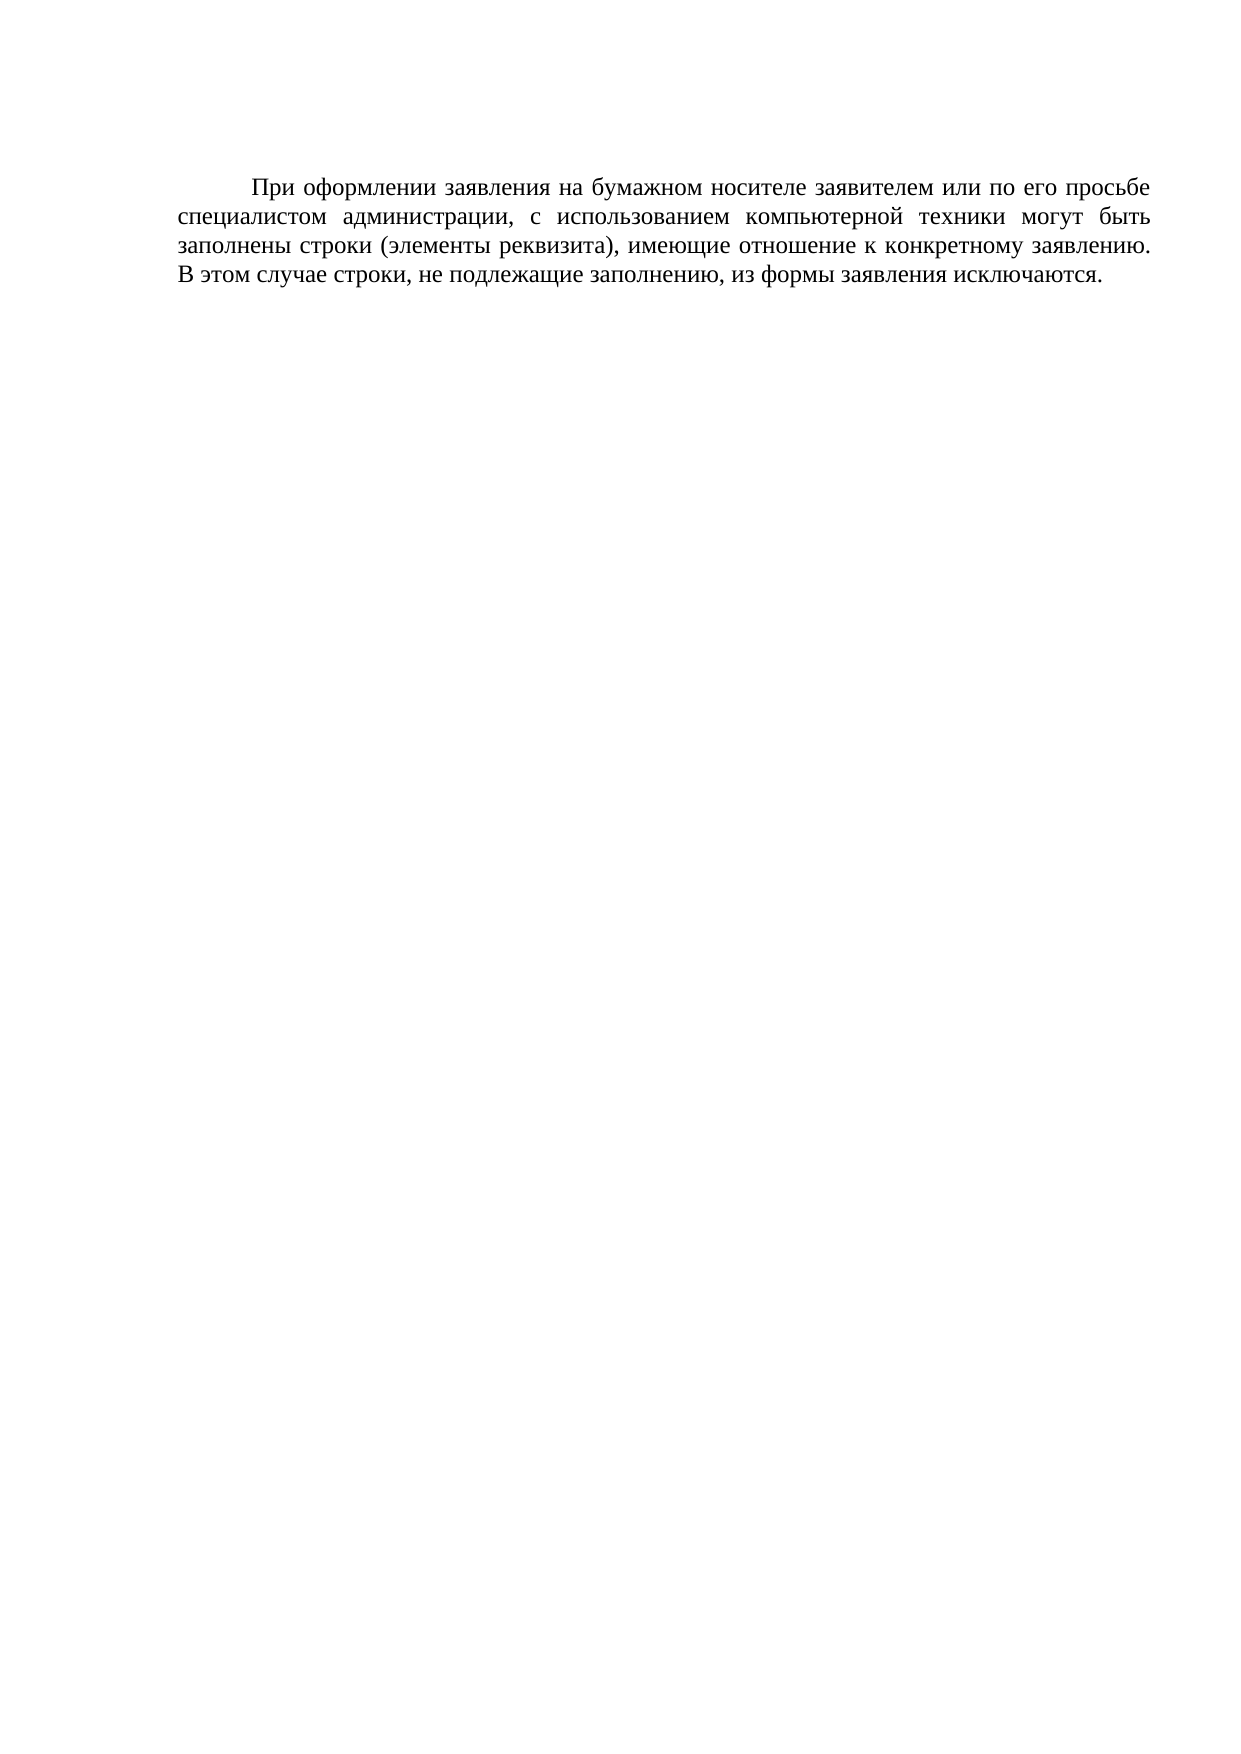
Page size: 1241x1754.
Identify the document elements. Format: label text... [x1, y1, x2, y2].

text При оформлении заявления на бумажном носителе заявителем или по его просьбе специалистом администрации, с использованием компьютерной техники могут быть заполнены строки (элементы реквизита), имеющие отношение к конкретному заявлению. В этом случае строки, не подлежащие заполнению, из формы заявления исключаются. [177, 172, 1152, 287]
